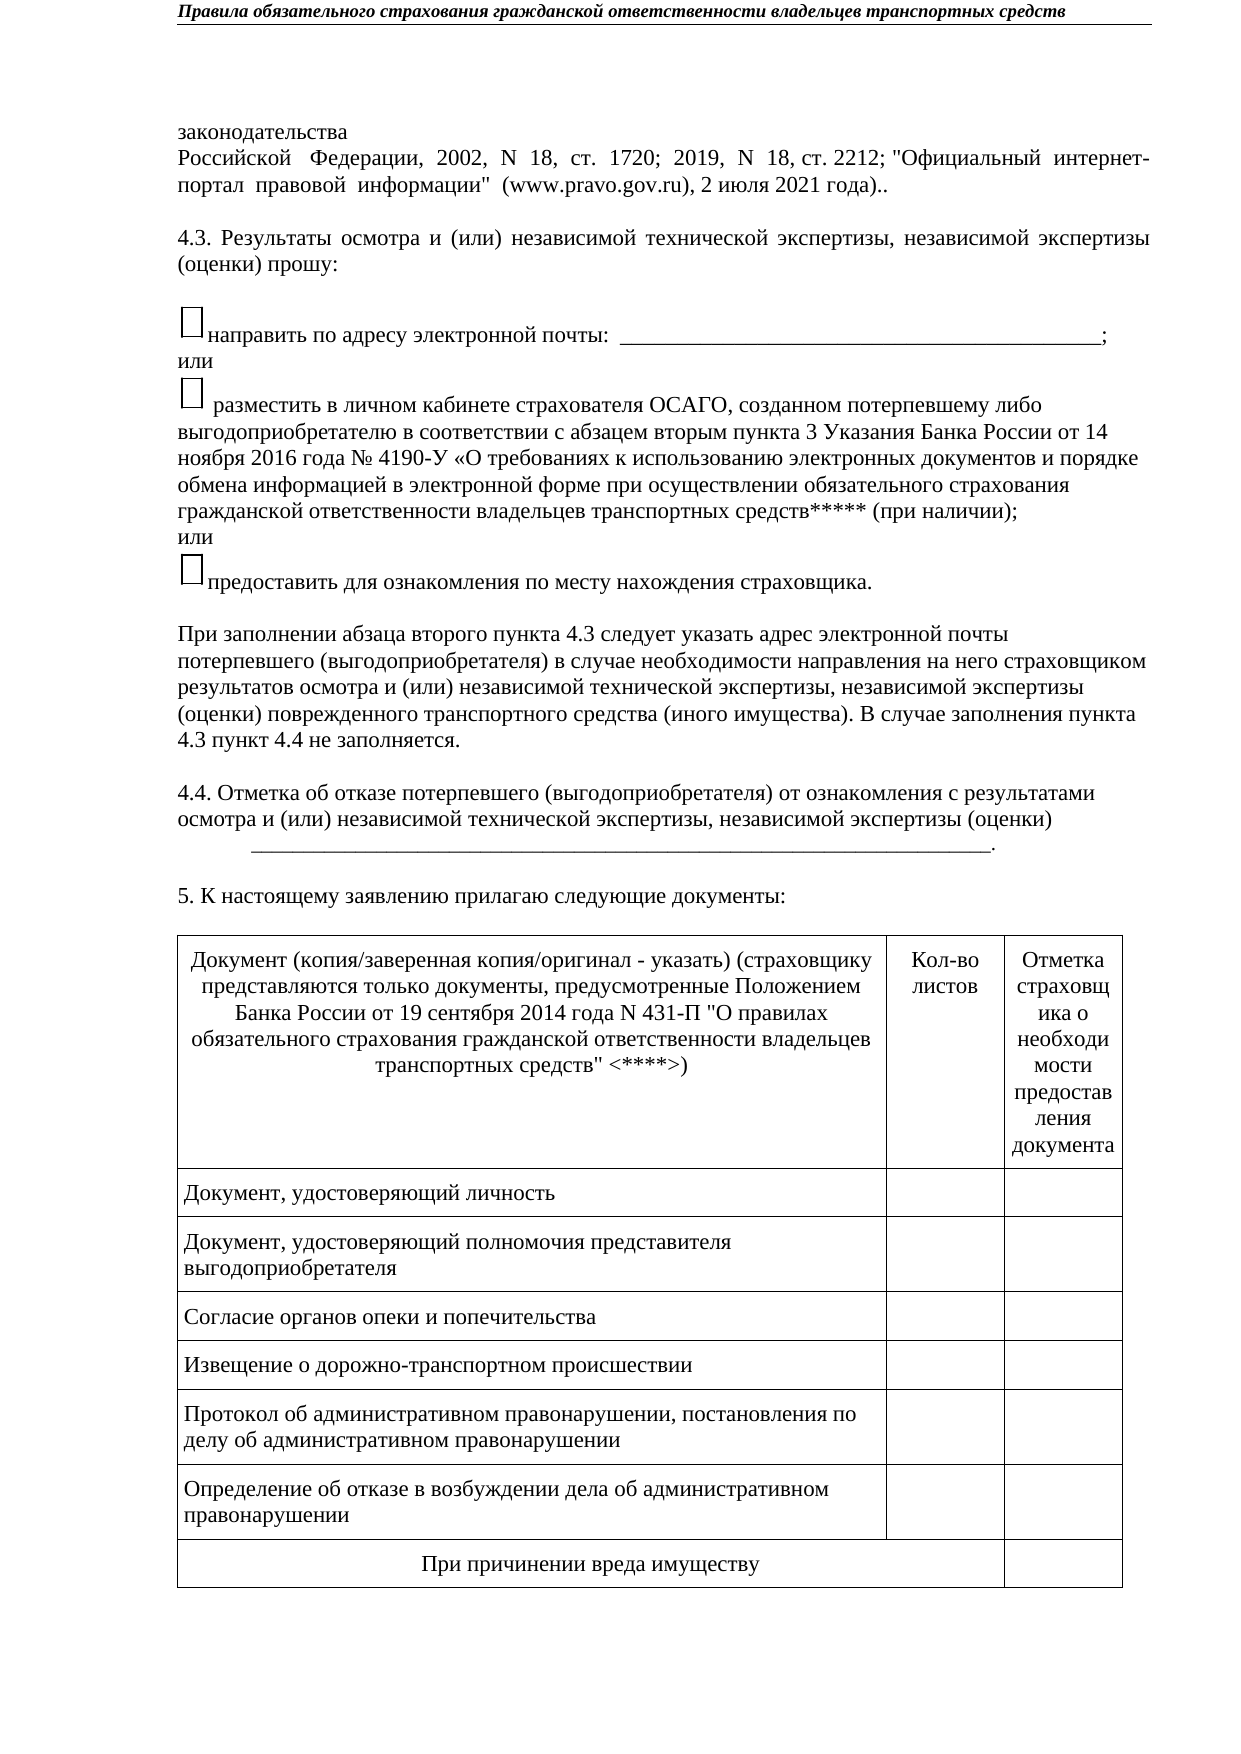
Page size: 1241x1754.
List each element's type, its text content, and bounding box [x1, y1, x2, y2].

table_cell [1005, 1292, 1122, 1340]
table_cell [1005, 1341, 1122, 1388]
text Российской Федерации, 2002, N 18, ст. 1720; 2019, N 18, ст. 2212; "Официальный интернет-портал правовой информации" (www.pravo.gov.ru), 2 июля 2021 года).. [177, 144, 1152, 197]
table_cell Документ, удостоверяющий полномочия представителя выгодоприобретателя [178, 1217, 886, 1291]
table_cell [1005, 1390, 1122, 1463]
table_cell При причинении вреда имуществу [178, 1540, 1004, 1587]
table_header Кол-во листов [887, 936, 1004, 1168]
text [177, 118, 1152, 144]
table_cell Протокол об административном правонарушении, постановления по делу об административном правонарушении [178, 1390, 886, 1463]
table_cell [1005, 1169, 1122, 1216]
table_header Отметка страховщика о необходимости предоставления документа [1005, 936, 1122, 1168]
text разместить в личном кабинете страхователя ОСАГО, созданном потерпевшему либо выгодоприобретателю в соответствии с абзацем вторым пункта 3 Указания Банка России от 14 ноября 2016 года № 4190-У «О требованиях к использованию электронных документов и порядке обмена информацией в электронной форме при осуществлении обязательного страхования гражданской ответственности владельцев транспортных средств***** (при наличии); [177, 373, 1152, 523]
table_cell [887, 1390, 1004, 1463]
table_cell [1005, 1465, 1122, 1538]
text направить по адресу электронной почты: __________________________________________; [177, 303, 1152, 347]
text или [177, 347, 1152, 373]
table_cell [1005, 1217, 1122, 1291]
text При заполнении абзаца второго пункта 4.3 следует указать адрес электронной почты потерпевшего (выгодоприобретателя) в случае необходимости направления на него страховщиком результатов осмотра и (или) независимой технической экспертизы, независимой экспертизы (оценки) поврежденного транспортного средства (иного имущества). В случае заполнения пункта 4.3 пункт 4.4 не заполняется. [177, 621, 1152, 752]
table_cell [887, 1217, 1004, 1291]
table_cell Документ, удостоверяющий личность [178, 1169, 886, 1216]
table_cell Извещение о дорожно-транспортном происшествии [178, 1341, 886, 1388]
text 4.3. Результаты осмотра и (или) независимой технической экспертизы, независимой экспертизы (оценки) прошу: [177, 223, 1152, 276]
table_cell Согласие органов опеки и попечительства [178, 1292, 886, 1340]
text 4.4. Отметка об отказе потерпевшего (выгодоприобретателя) от ознакомления с результатами осмотра и (или) независимой технической экспертизы, независимой экспертизы (оценки) _______________________________________________________________________. [177, 779, 1152, 855]
table_cell [887, 1465, 1004, 1538]
text или [177, 523, 1152, 550]
table_cell [887, 1341, 1004, 1388]
table_cell [887, 1292, 1004, 1340]
table_cell [887, 1169, 1004, 1216]
table_cell Определение об отказе в возбуждении дела об административном правонарушении [178, 1465, 886, 1538]
text 5. К настоящему заявлению прилагаю следующие документы: [177, 882, 1152, 908]
text предоставить для ознакомления по месту нахождения страховщика. [177, 550, 1152, 594]
table_cell [1005, 1540, 1122, 1587]
table_header Документ (копия/заверенная копия/оригинал - указать) (страховщику представляются только документы, предусмотренные Положением Банка России от 19 сентября 2014 года N 431-П "О правилах обязательного страхования гражданской ответственности владельцев транспортных средств" <****>) [178, 936, 886, 1168]
